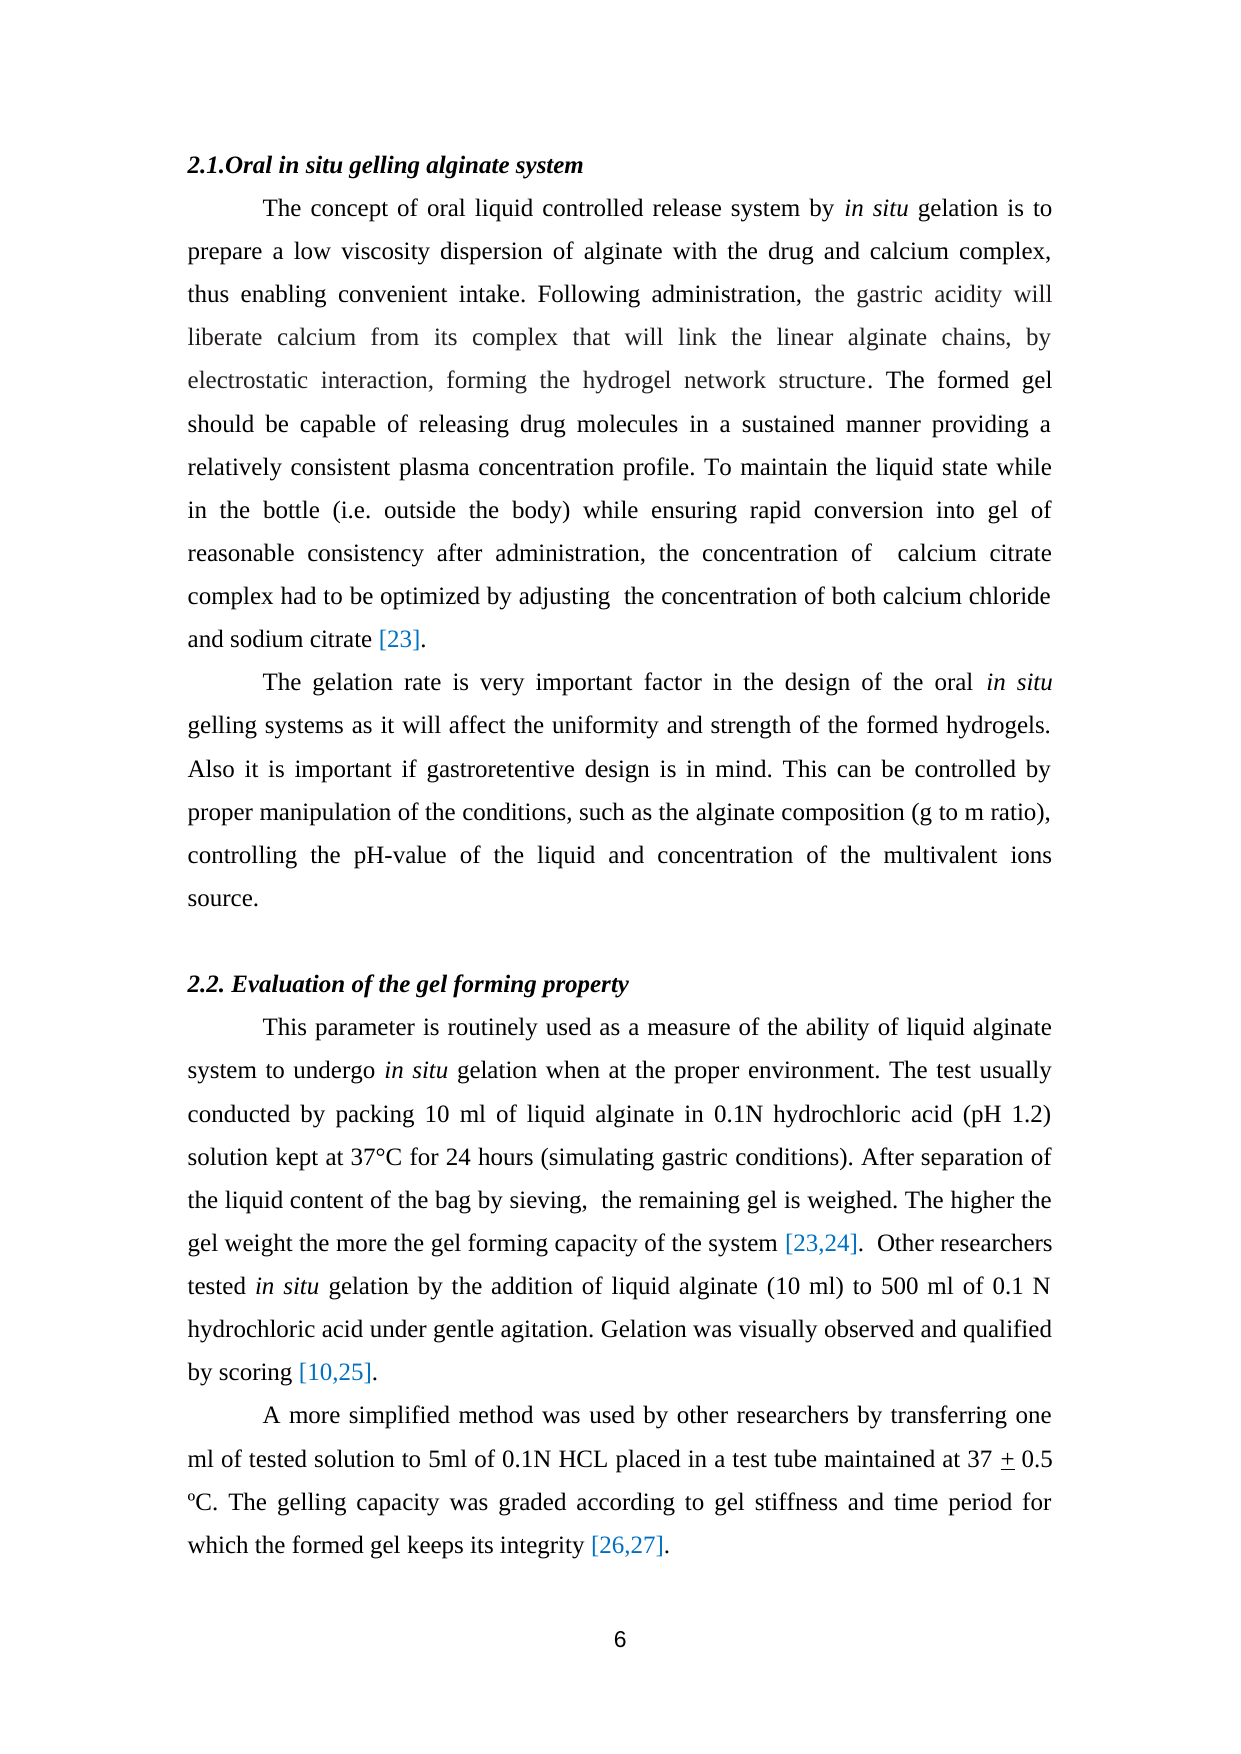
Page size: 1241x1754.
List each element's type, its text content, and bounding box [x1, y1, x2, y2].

text A more simplified method was used by other researchers by transferring one ml of tested solution to 5ml of 0.1N HCL placed in a test tube maintained at 37 + 0.5 ºC. The gelling capacity was graded according to gel stiffness and time period for which the formed gel keeps its integrity [26,27]. [187, 1401, 1053, 1559]
text This parameter is routinely used as a measure of the ability of liquid alginate system to undergo in situ gelation when at the proper environment. The test usually conducted by packing 10 ml of liquid alginate in 0.1N hydrochloric acid (pH 1.2) solution kept at 37°C for 24 hours (simulating gastric conditions). After separation of the liquid content of the bag by sieving, the remaining gel is weighed. The higher the gel weight the more the gel forming capacity of the system [23,24]. Other researchers tested in situ gelation by the addition of liquid alginate (10 ml) to 500 ml of 0.1 N hydrochloric acid under gentle agitation. Gelation was visually observed and qualified by scoring [10,25]. [187, 1012, 1053, 1386]
text The concept of oral liquid controlled release system by in situ gelation is to prepare a low viscosity dispersion of alginate with the drug and calcium complex, thus enabling convenient intake. Following administration, the gastric acidity will liberate calcium from its complex that will link the linear alginate chains, by electrostatic interaction, forming the hydrogel network structure. The formed gel should be capable of releasing drug molecules in a sustained manner providing a relatively consistent plasma concentration profile. To maintain the liquid state while in the bottle (i.e. outside the body) while ensuring rapid conversion into gel of reasonable consistency after administration, the concentration of calcium citrate complex had to be optimized by adjusting the concentration of both calcium chloride and sodium citrate [23]. [187, 193, 1053, 653]
text 2.2. Evaluation of the gel forming property [187, 969, 1053, 998]
text 2.1.Oral in situ gelling alginate system [187, 150, 1053, 179]
text The gelation rate is very important factor in the design of the oral in situ gelling systems as it will affect the uniformity and strength of the formed hydrogels. Also it is important if gastroretentive design is in mind. This can be controlled by proper manipulation of the conditions, such as the alginate composition (g to m ratio), controlling the pH-value of the liquid and concentration of the multivalent ions source. [187, 667, 1053, 912]
